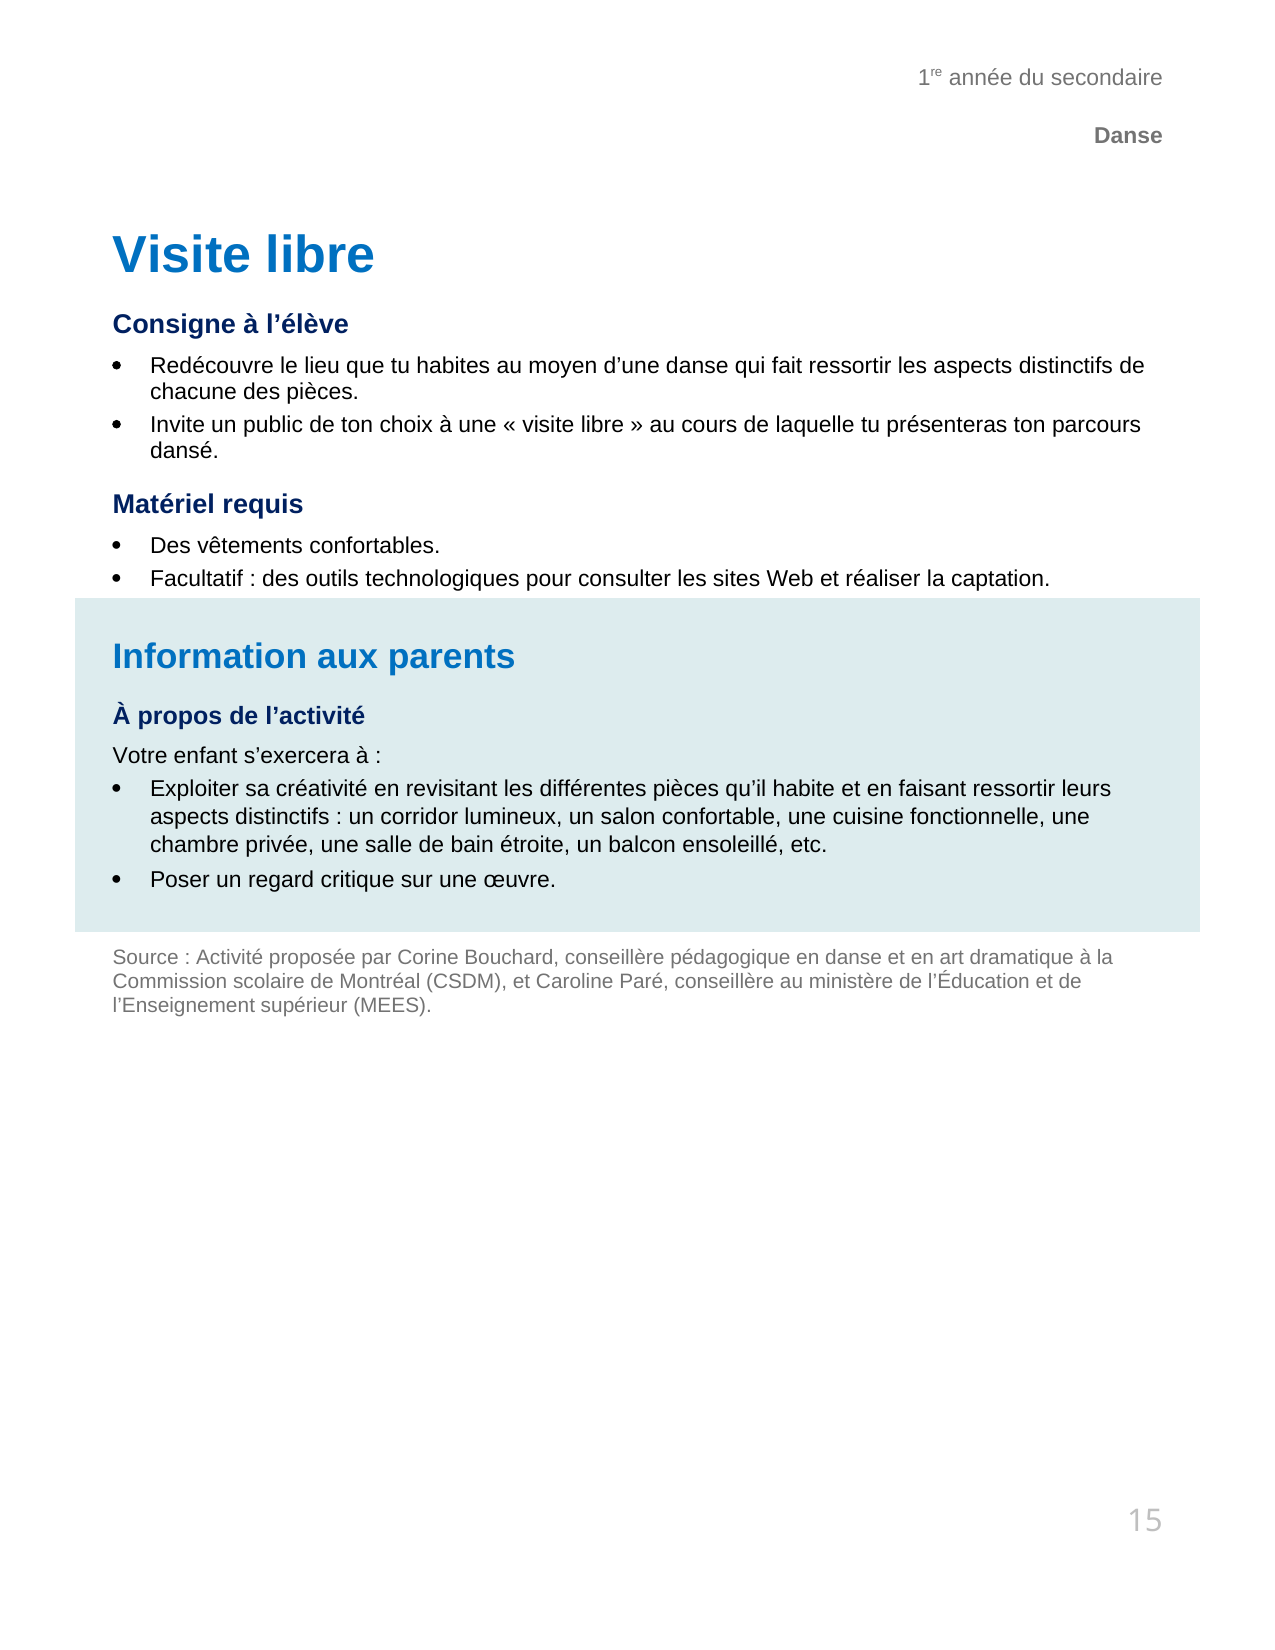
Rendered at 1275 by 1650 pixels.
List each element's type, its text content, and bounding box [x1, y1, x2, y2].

text Danse [112, 122, 1162, 148]
text Invite un public de ton choix à une « visite libre » au cours de laquelle tu présenteras ton parcours dansé. [112, 411, 1162, 463]
text Visite libre [112, 223, 1162, 283]
text Redécouvre le lieu que tu habites au moyen d’une danse qui fait ressortir les aspects distinctifs de chacune des pièces. [112, 352, 1162, 404]
text Matériel requis [112, 488, 1083, 520]
text Consigne à l’élève [112, 308, 1162, 339]
text Source : Activité proposée par Corine Bouchard, conseillère pédagogique en danse et en art dramatique à la Commission scolaire de Montréal (CSDM), et Caroline Paré, conseillère au ministère de l’Éducation et de l’Enseignement supérieur (MEES). [112, 944, 1162, 1016]
table_header Information aux parents À propos de l’activité Votre enfant s’exercera à : Exploiter sa créativité en revisitant les différentes pièces qu’il habite et en faisant ressortir leurs aspects distinctifs : un corridor lumineux, un salon confortable, une cuisine fonctionnelle, une chambre privée, une salle de bain étroite, un balcon ensoleillé, etc. Poser un regard critique sur une œuvre. [75, 598, 1200, 932]
text Des vêtements confortables. [112, 532, 1162, 559]
text Facultatif : des outils technologiques pour consulter les sites Web et réaliser la captation. [112, 565, 1162, 591]
